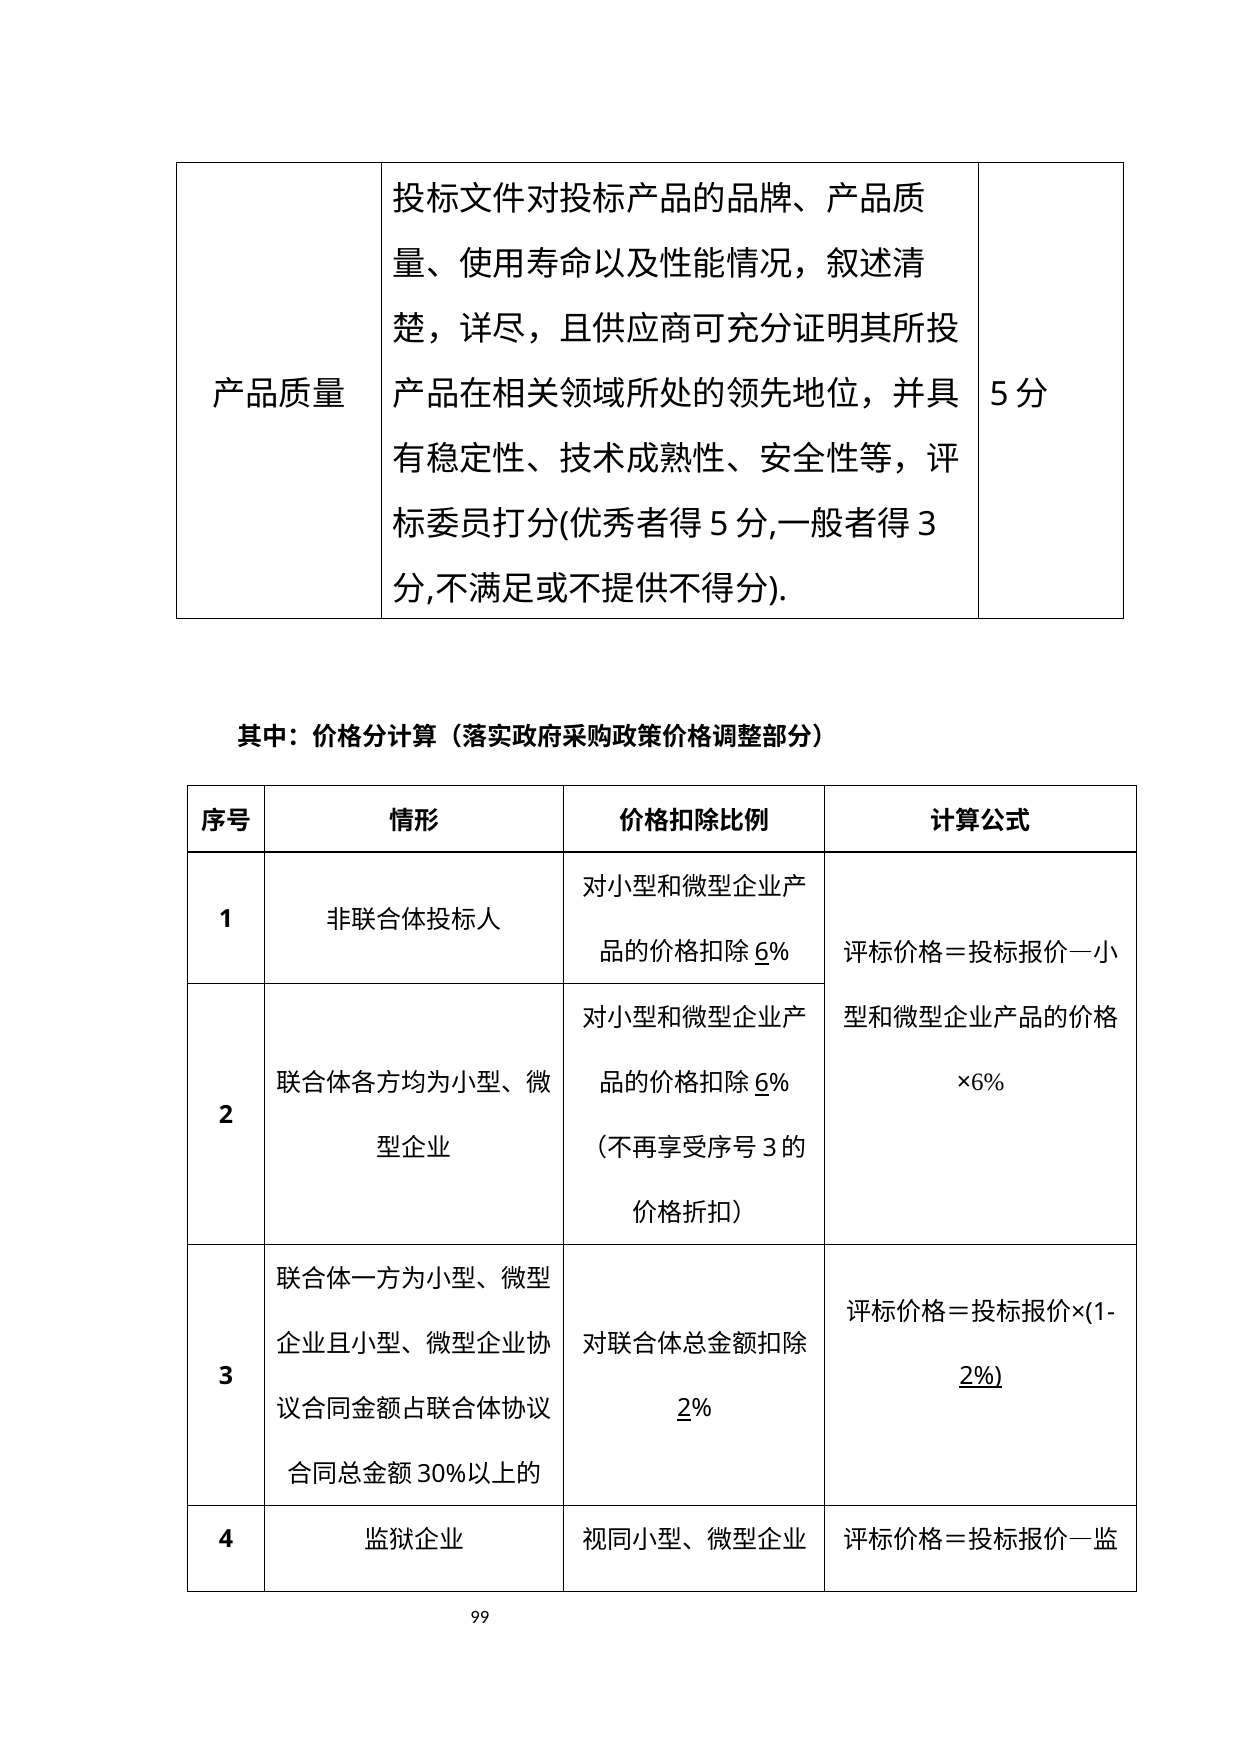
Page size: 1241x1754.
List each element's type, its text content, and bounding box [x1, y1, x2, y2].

table_cell 产品质量 [177, 163, 381, 618]
table_cell 2 [188, 984, 264, 1243]
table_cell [825, 1506, 1136, 1591]
table_cell 对小型和微型企业产品的价格扣除6% [564, 853, 824, 982]
table_header 序号 [188, 786, 264, 851]
table_cell 评标价格＝投标报价×(1-2%) [825, 1245, 1136, 1504]
table_cell 1 [188, 853, 264, 982]
table_cell 联合体各方均为小型、微型企业 [265, 984, 563, 1243]
table_header 价格扣除比例 [564, 786, 824, 851]
table_cell 4 [188, 1506, 264, 1591]
table_header 计算公式 [825, 786, 1136, 851]
table_cell 5分 [979, 163, 1123, 618]
table_header 情形 [265, 786, 563, 851]
table_cell 评标价格＝投标报价—小型和微型企业产品的价格×6% [825, 853, 1136, 1243]
table_cell 投标文件对投标产品的品牌、产品质量、使用寿命以及性能情况，叙述清楚，详尽，且供应商可充分证明其所投产品在相关领域所处的领先地位，并具有稳定性、技术成熟性、安全性等，评标委员打分(优秀者得5分,一般者得3分,不满足或不提供不得分). [382, 163, 978, 618]
table_cell 3 [188, 1245, 264, 1504]
table_cell 监狱企业 [265, 1506, 563, 1591]
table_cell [564, 1506, 824, 1591]
text 其中：价格分计算（落实政府采购政策价格调整部分） [187, 702, 1053, 767]
table_cell 对小型和微型企业产品的价格扣除6% （不再享受序号3的价格折扣） [564, 984, 824, 1243]
table_cell 联合体一方为小型、微型企业且小型、微型企业协议合同金额占联合体协议合同总金额30%以上的 [265, 1245, 563, 1504]
table_cell 对联合体总金额扣除 2% [564, 1245, 824, 1504]
table_cell 非联合体投标人 [265, 853, 563, 982]
